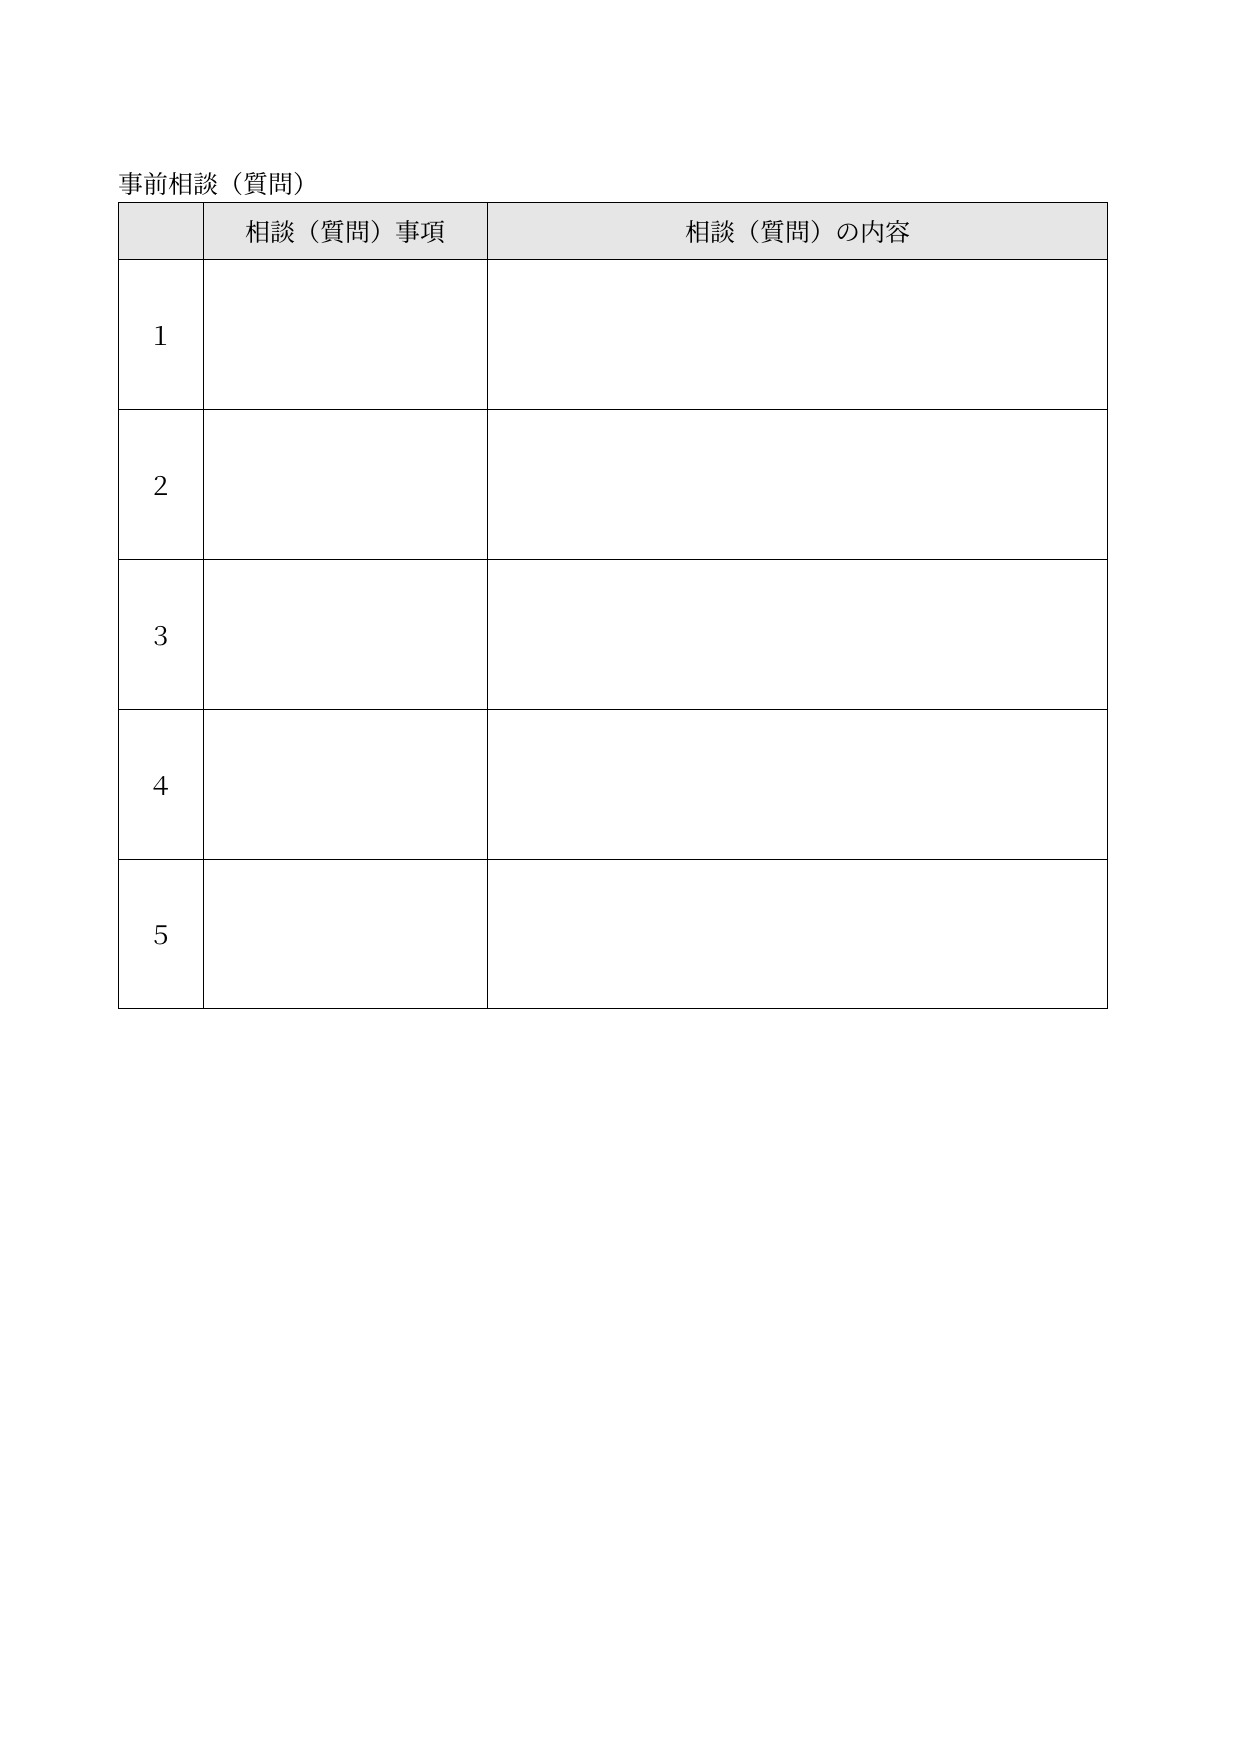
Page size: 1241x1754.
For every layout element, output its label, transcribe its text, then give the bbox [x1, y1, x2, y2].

table_cell ３ [119, 560, 203, 709]
text 事前相談（質問） [118, 164, 1122, 202]
table_cell ４ [119, 710, 203, 858]
table_cell [488, 860, 1107, 1008]
table_cell [488, 560, 1107, 709]
table_cell [204, 560, 487, 709]
table_header 相談（質問）の内容 [488, 203, 1107, 259]
table_cell [204, 410, 487, 559]
table_cell ５ [119, 860, 203, 1008]
table_cell [204, 260, 487, 409]
table_cell [488, 410, 1107, 559]
table_header [119, 203, 203, 259]
table_cell [204, 860, 487, 1008]
table_cell [488, 710, 1107, 858]
table_cell [488, 260, 1107, 409]
table_cell ２ [119, 410, 203, 559]
table_cell １ [119, 260, 203, 409]
table_cell [204, 710, 487, 858]
table_header 相談（質問）事項 [204, 203, 487, 259]
